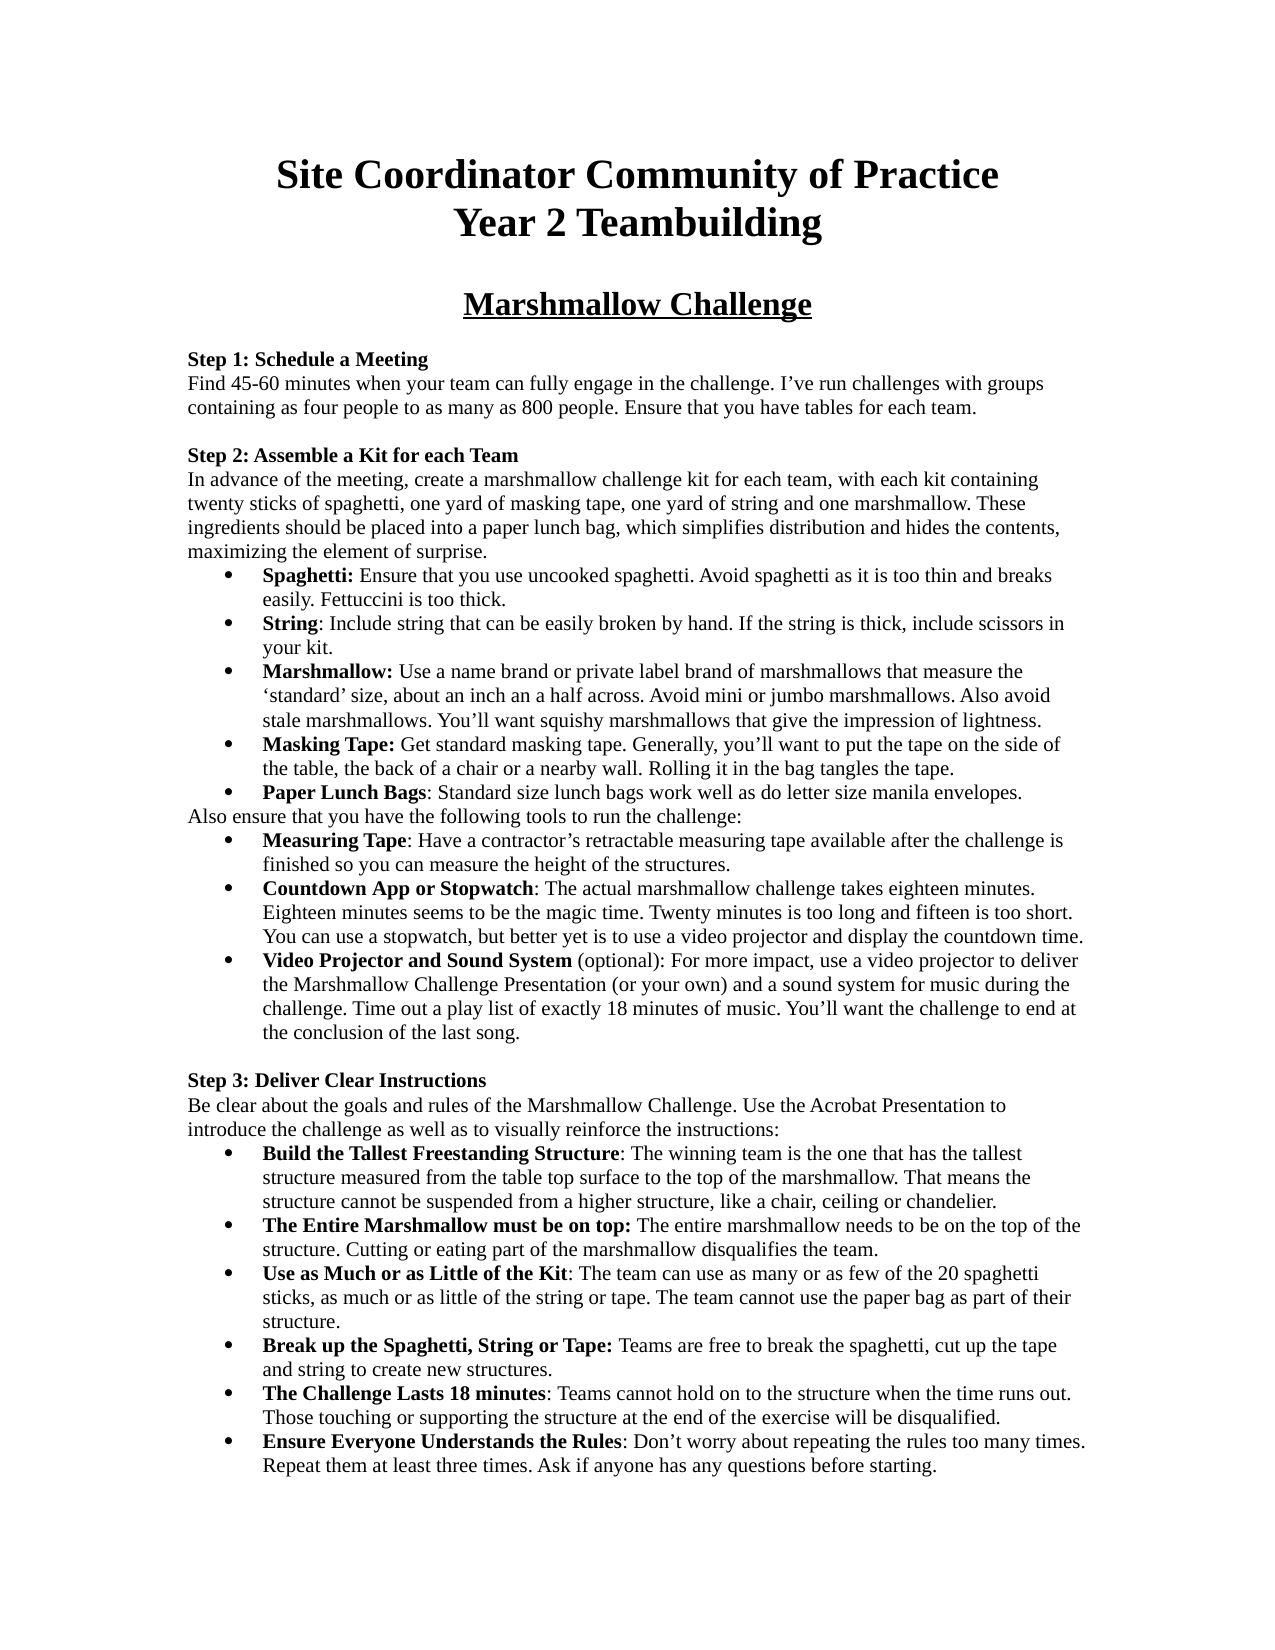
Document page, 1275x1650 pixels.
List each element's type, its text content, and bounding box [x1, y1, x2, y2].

list Paper Lunch Bags: Standard size lunch bags work well as do letter size manila envelopes. [225, 780, 1087, 804]
list Measuring Tape: Have a contractor’s retractable measuring tape available after the challenge is finished so you can measure the height of the structures. [225, 828, 1087, 876]
list Use as Much or as Little of the Kit: The team can use as many or as few of the 20 spaghetti sticks, as much or as little of the string or tape. The team cannot use the paper bag as part of their structure. [225, 1261, 1087, 1333]
text Be clear about the goals and rules of the Marshmallow Challenge. Use the Acrobat Presentation to introduce the challenge as well as to visually reinforce the instructions: [187, 1092, 1087, 1141]
list Countdown App or Stopwatch: The actual marshmallow challenge takes eighteen minutes. Eighteen minutes seems to be the magic time. Twenty minutes is too long and fifteen is too short. You can use a stopwatch, but better yet is to use a video projector and display the countdown time. [225, 876, 1087, 948]
list String: Include string that can be easily broken by hand. If the string is thick, include scissors in your kit. [225, 611, 1087, 659]
list Build the Tallest Freestanding Structure: The winning team is the one that has the tallest structure measured from the table top surface to the top of the marshmallow. That means the structure cannot be suspended from a higher structure, like a chair, ceiling or chandelier. [225, 1141, 1087, 1213]
list Masking Tape: Get standard masking tape. Generally, you’ll want to put the tape on the side of the table, the back of a chair or a nearby wall. Rolling it in the bag tangles the tape. [225, 732, 1087, 780]
list Marshmallow: Use a name brand or private label brand of marshmallows that measure the ‘standard’ size, about an inch an a half across. Avoid mini or jumbo marshmallows. Also avoid stale marshmallows. You’ll want squishy marshmallows that give the impression of lightness. [225, 659, 1087, 732]
list Break up the Spaghetti, String or Tape: Teams are free to break the spaghetti, cut up the tape and string to create new structures. [225, 1333, 1087, 1381]
list The Challenge Lasts 18 minutes: Teams cannot hold on to the structure when the time runs out. Those touching or supporting the structure at the end of the exercise will be disqualified. [225, 1381, 1087, 1429]
text Also ensure that you have the following tools to run the challenge: [187, 804, 1087, 828]
list Video Projector and Sound System (optional): For more impact, use a video projector to deliver the Marshmallow Challenge Presentation (or your own) and a sound system for music during the challenge. Time out a play list of exactly 18 minutes of music. You’ll want the challenge to end at the conclusion of the last song. [225, 948, 1087, 1044]
list The Entire Marshmallow must be on top: The entire marshmallow needs to be on the top of the structure. Cutting or eating part of the marshmallow disqualifies the team. [225, 1213, 1087, 1261]
list Spaghetti: Ensure that you use uncooked spaghetti. Avoid spaghetti as it is too thin and breaks easily. Fettuccini is too thick. [225, 563, 1087, 611]
text Step 1: Schedule a Meeting [187, 347, 1087, 371]
text Find 45-60 minutes when your team can fully engage in the challenge. I’ve run challenges with groups containing as four people to as many as 800 people. Ensure that you have tables for each team. [187, 371, 1087, 419]
text Year 2 Teambuilding [187, 198, 1087, 246]
text Marshmallow Challenge [187, 284, 1087, 322]
text In advance of the meeting, create a marshmallow challenge kit for each team, with each kit containing twenty sticks of spaghetti, one yard of masking tape, one yard of string and one marshmallow. These ingredients should be placed into a paper lunch bag, which simplifies distribution and hides the contents, maximizing the element of surprise. [187, 467, 1087, 563]
text Step 2: Assemble a Kit for each Team [187, 443, 1087, 467]
text Step 3: Deliver Clear Instructions [187, 1068, 1087, 1092]
text Site Coordinator Community of Practice [187, 150, 1087, 198]
list Ensure Everyone Understands the Rules: Don’t worry about repeating the rules too many times. Repeat them at least three times. Ask if anyone has any questions before starting. [225, 1429, 1087, 1477]
